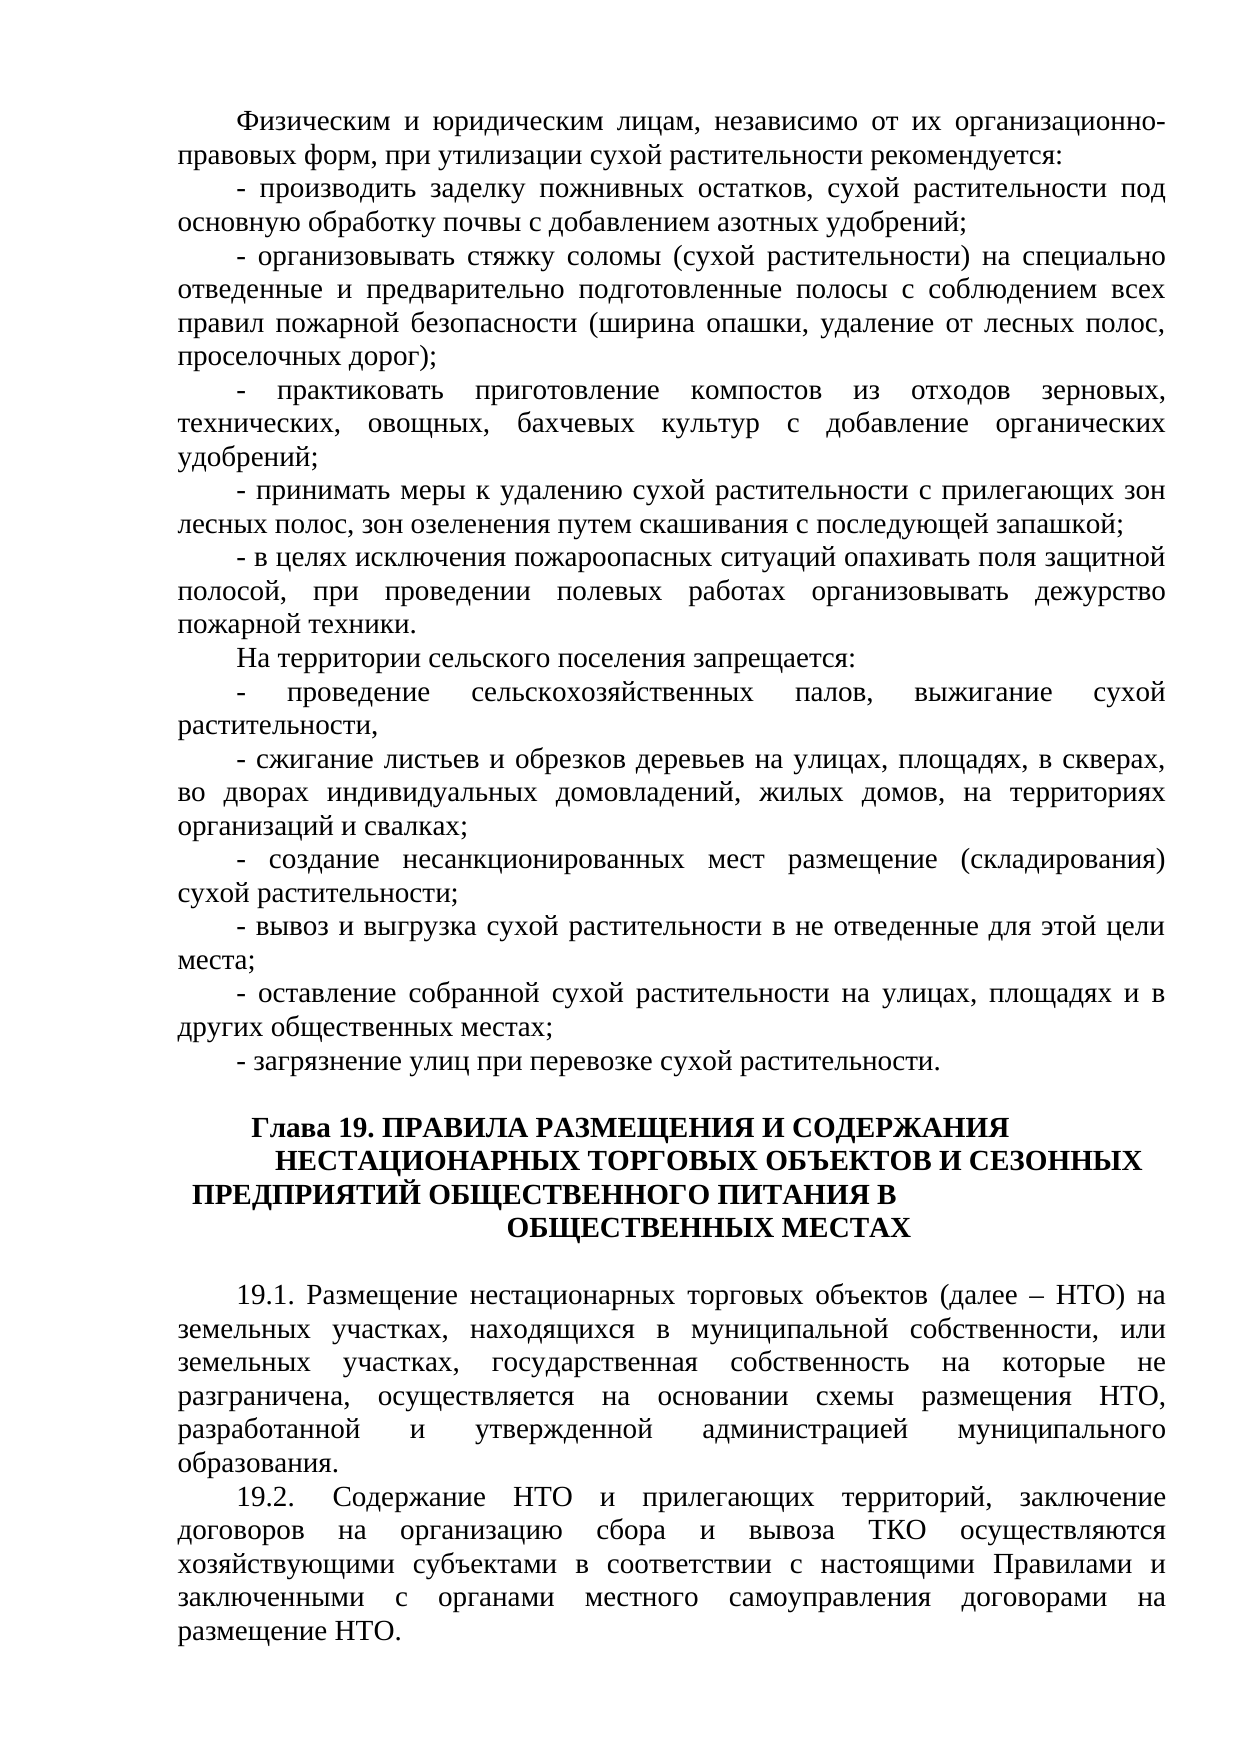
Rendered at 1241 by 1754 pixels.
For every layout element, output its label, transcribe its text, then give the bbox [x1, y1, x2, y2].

text - практиковать приготовление компостов из отходов зерновых, технических, овощных, бахчевых культур с добавление органических удобрений; [177, 372, 1167, 472]
text - вывоз и выгрузка сухой растительности в не отведенные для этой цели места; [177, 908, 1167, 976]
text 19.1. Размещение нестационарных торговых объектов (далее – НТО) на земельных участках, находящихся в муниципальной собственности, или земельных участках, государственная собственность на которые не разграничена, осуществляется на основании схемы размещения НТО, разработанной и утвержденной администрацией муниципального образования. [177, 1277, 1167, 1479]
text - принимать меры к удалению сухой растительности с прилегающих зон лесных полос, зон озеленения путем скашивания с последующей запашкой; [177, 472, 1167, 539]
list Содержание НТО и прилегающих территорий, заключение договоров на организацию сбора и вывоза ТКО осуществляются хозяйствующими субъектами в соответствии с настоящими Правилами и заключенными с органами местного самоуправления договорами на размещение НТО. [177, 1479, 1167, 1646]
text - создание несанкционированных мест размещение (складирования) сухой растительности; [177, 841, 1167, 908]
text На территории сельского поселения запрещается: [177, 640, 1167, 674]
text Глава 19. ПРАВИЛА РАЗМЕЩЕНИЯ И СОДЕРЖАНИЯ НЕСТАЦИОНАРНЫХ ТОРГОВЫХ ОБЪЕКТОВ И СЕЗОННЫХ ПРЕДПРИЯТИЙ ОБЩЕСТВЕННОГО ПИТАНИЯ В ОБЩЕСТВЕННЫХ МЕСТАХ [177, 1110, 1167, 1244]
text - в целях исключения пожароопасных ситуаций опахивать поля защитной полосой, при проведении полевых работах организовывать дежурство пожарной техники. [177, 539, 1167, 640]
text - проведение сельскохозяйственных палов, выжигание сухой растительности, [177, 674, 1167, 741]
text - производить заделку пожнивных остатков, сухой растительности под основную обработку почвы с добавлением азотных удобрений; [177, 171, 1167, 238]
text - сжигание листьев и обрезков деревьев на улицах, площадях, в скверах, во дворах индивидуальных домовладений, жилых домов, на территориях организаций и свалках; [177, 741, 1167, 841]
text - загрязнение улиц при перевозке сухой растительности. [177, 1043, 1167, 1076]
text Физическим и юридическим лицам, независимо от их организационно-правовых форм, при утилизации сухой растительности рекомендуется: [177, 103, 1167, 171]
text - организовывать стяжку соломы (сухой растительности) на специально отведенные и предварительно подготовленные полосы с соблюдением всех правил пожарной безопасности (ширина опашки, удаление от лесных полос, проселочных дорог); [177, 238, 1167, 372]
text - оставление собранной сухой растительности на улицах, площадях и в других общественных местах; [177, 976, 1167, 1043]
